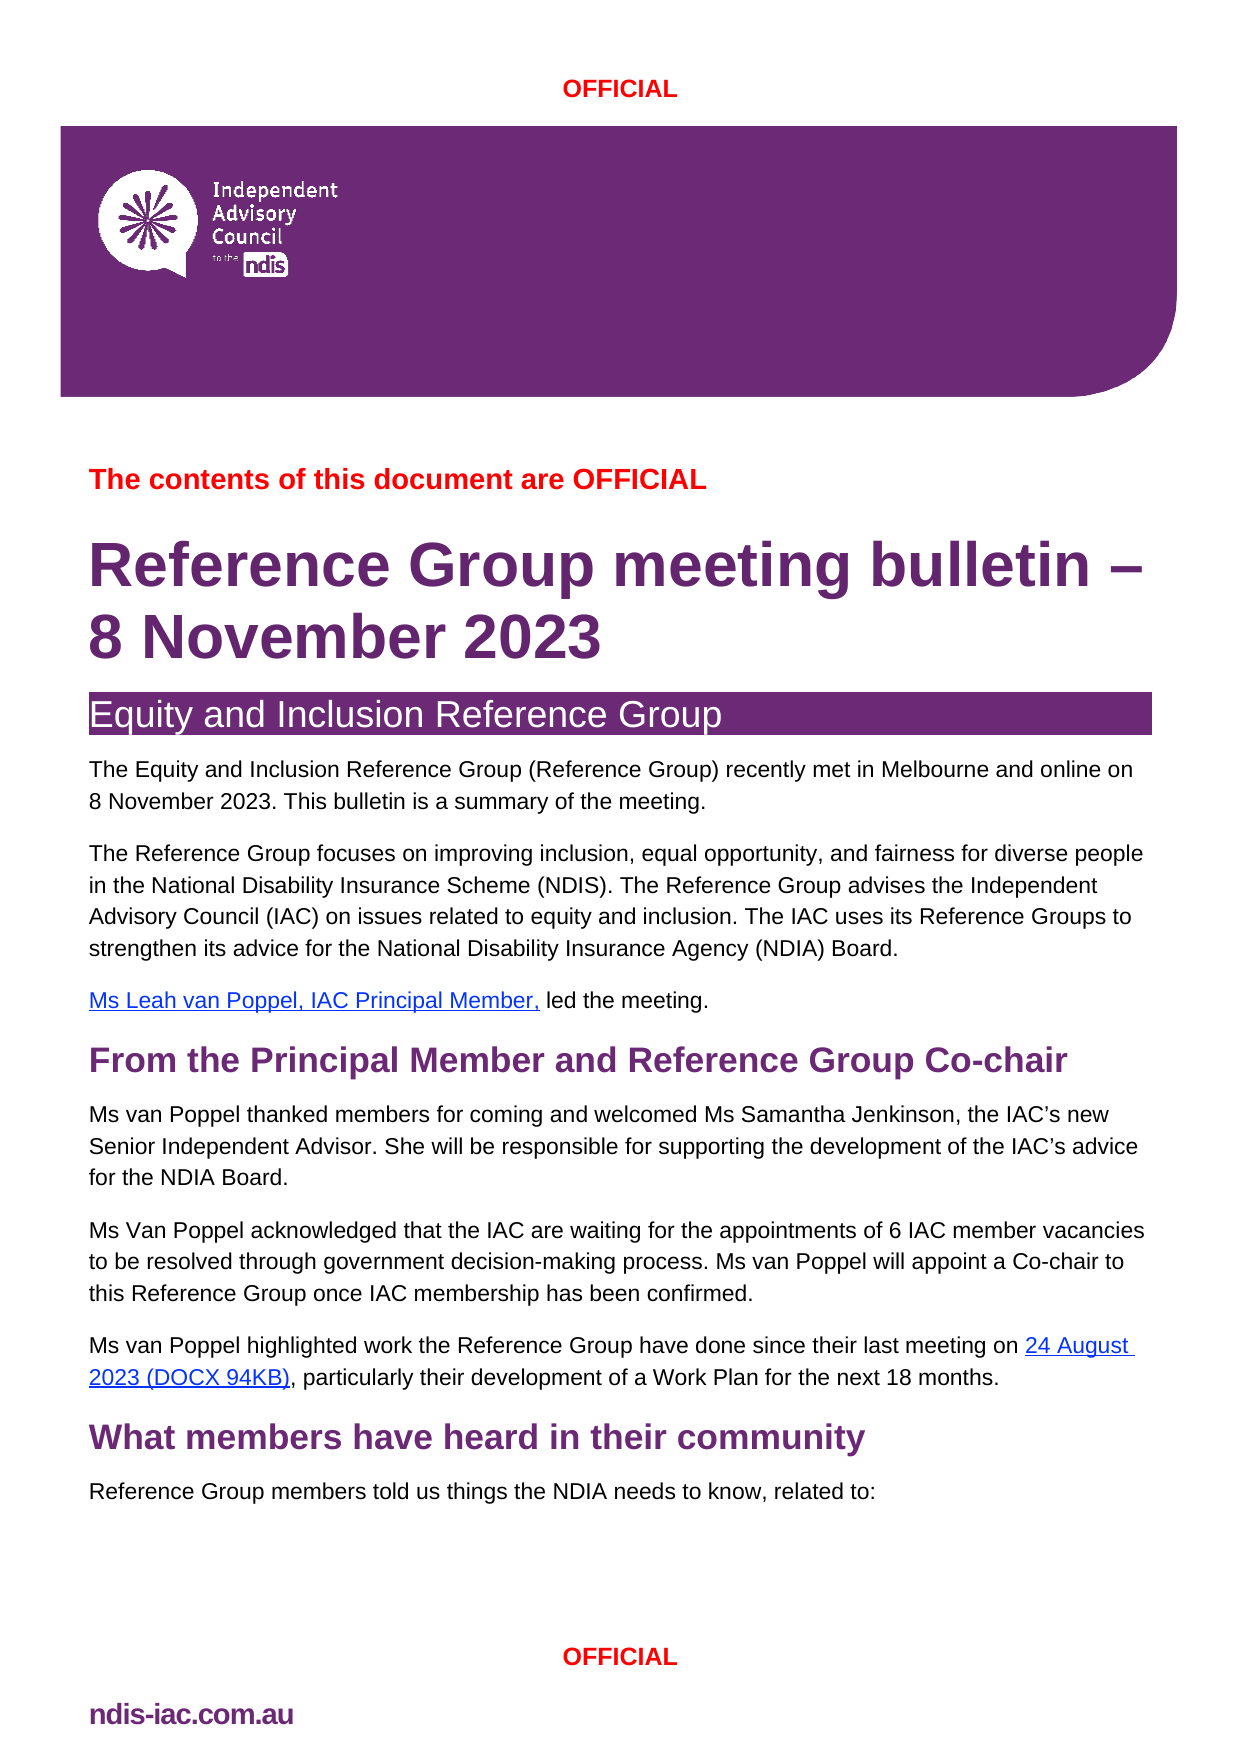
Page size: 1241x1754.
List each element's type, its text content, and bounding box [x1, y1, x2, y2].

subtitle What members have heard in their community [89, 1416, 1152, 1457]
text The Reference Group focuses on improving inclusion, equal opportunity, and fairness for diverse people in the National Disability Insurance Scheme (NDIS). The Reference Group advises the Independent Advisory Council (IAC) on issues related to equity and inclusion. The IAC uses its Reference Groups to strengthen its advice for the National Disability Insurance Agency (NDIA) Board. [89, 840, 1152, 961]
text The Equity and Inclusion Reference Group (Reference Group) recently met in Melbourne and online on 8 November 2023. This bulletin is a summary of the meeting. [89, 756, 1152, 814]
text Ms van Poppel thanked members for coming and welcomed Ms Samantha Jenkinson, the IAC’s new Senior Independent Advisor. She will be responsible for supporting the development of the IAC’s advice for the NDIA Board. [89, 1101, 1152, 1191]
subtitle From the Principal Member and Reference Group Co-chair [89, 1039, 1152, 1080]
text Ms Van Poppel acknowledged that the IAC are waiting for the appointments of 6 IAC member vacancies to be resolved through government decision-making process. Ms van Poppel will appoint a Co-chair to this Reference Group once IAC membership has been confirmed. [89, 1217, 1152, 1306]
subtitle Reference Group meeting bulletin – 8 November 2023 [89, 528, 1152, 671]
text The contents of this document are OFFICIAL [89, 462, 1152, 496]
text Ms van Poppel highlighted work the Reference Group have done since their last meeting on 24 August 2023 (DOCX 94KB), particularly their development of a Work Plan for the next 18 months. [89, 1332, 1152, 1390]
picture [60, 126, 1177, 397]
text Reference Group members told us things the NDIA needs to know, related to: [89, 1478, 1152, 1504]
text Equity and Inclusion Reference Group [89, 692, 1152, 735]
text Ms Leah van Poppel, IAC Principal Member, led the meeting. [89, 987, 1152, 1013]
